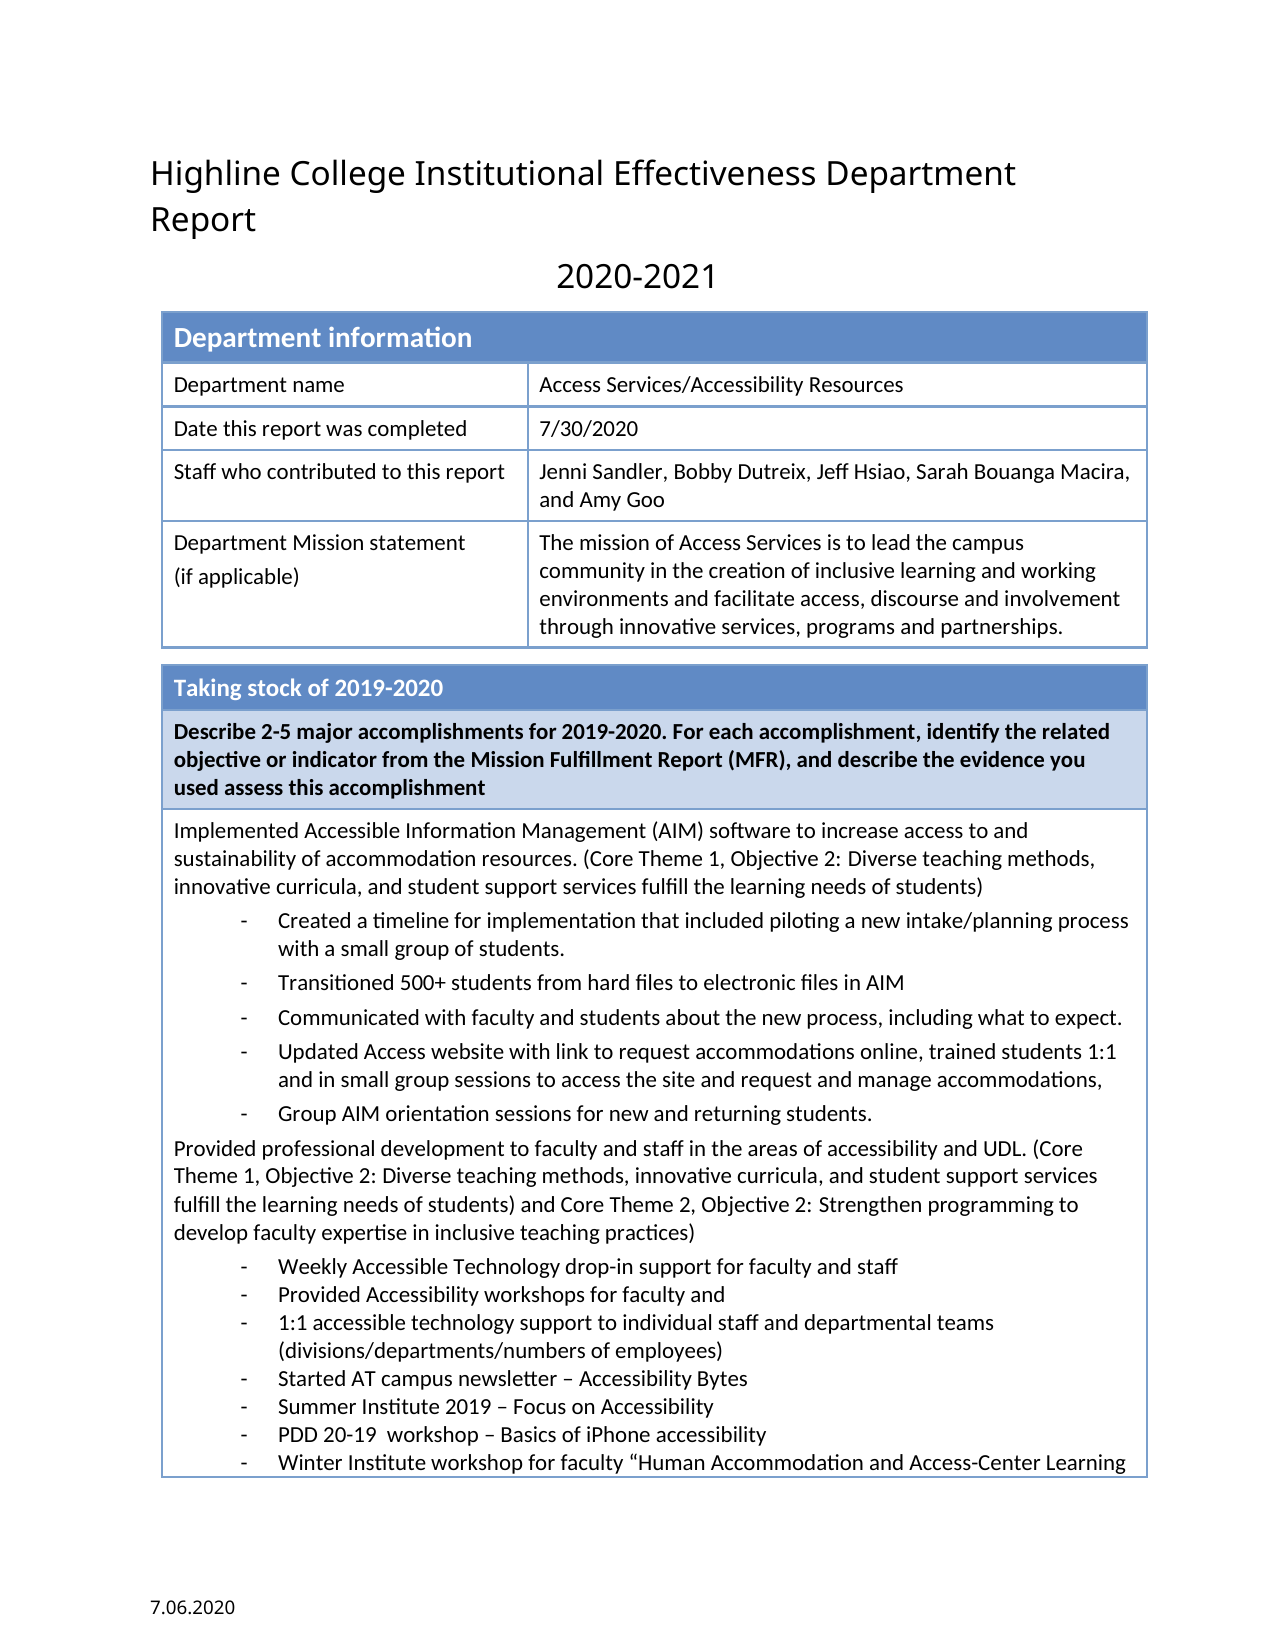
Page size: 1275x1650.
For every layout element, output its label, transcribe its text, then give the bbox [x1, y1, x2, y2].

table_cell Describe 2-5 major accomplishments for 2019-2020. For each accomplishment, identify the related objective or indicator from the Mission Fulfillment Report (MFR), and describe the evidence you used assess this accomplishment [163, 711, 1146, 808]
table_cell Staff who contributed to this report [163, 451, 527, 520]
table_cell The mission of Access Services is to lead the campus community in the creation of inclusive learning and working environments and facilitate access, discourse and involvement through innovative services, programs and partnerships. [529, 522, 1146, 646]
table_cell Access Services/Accessibility Resources [529, 364, 1146, 405]
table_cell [163, 810, 1146, 1476]
table_cell 7/30/2020 [529, 408, 1146, 449]
table_header Taking stock of 2019-2020 [163, 666, 1146, 709]
table_cell Department Mission statement (if applicable) [163, 522, 527, 646]
table_cell Date this report was completed [163, 408, 527, 449]
table_cell Department name [163, 364, 527, 405]
text 2020-2021 [150, 253, 1125, 299]
table_cell Jenni Sandler, Bobby Dutreix, Jeff Hsiao, Sarah Bouanga Macira, and Amy Goo [529, 451, 1146, 520]
text Highline College Institutional Effectiveness Department Report [150, 150, 1125, 241]
table_header Department information [163, 313, 1146, 361]
